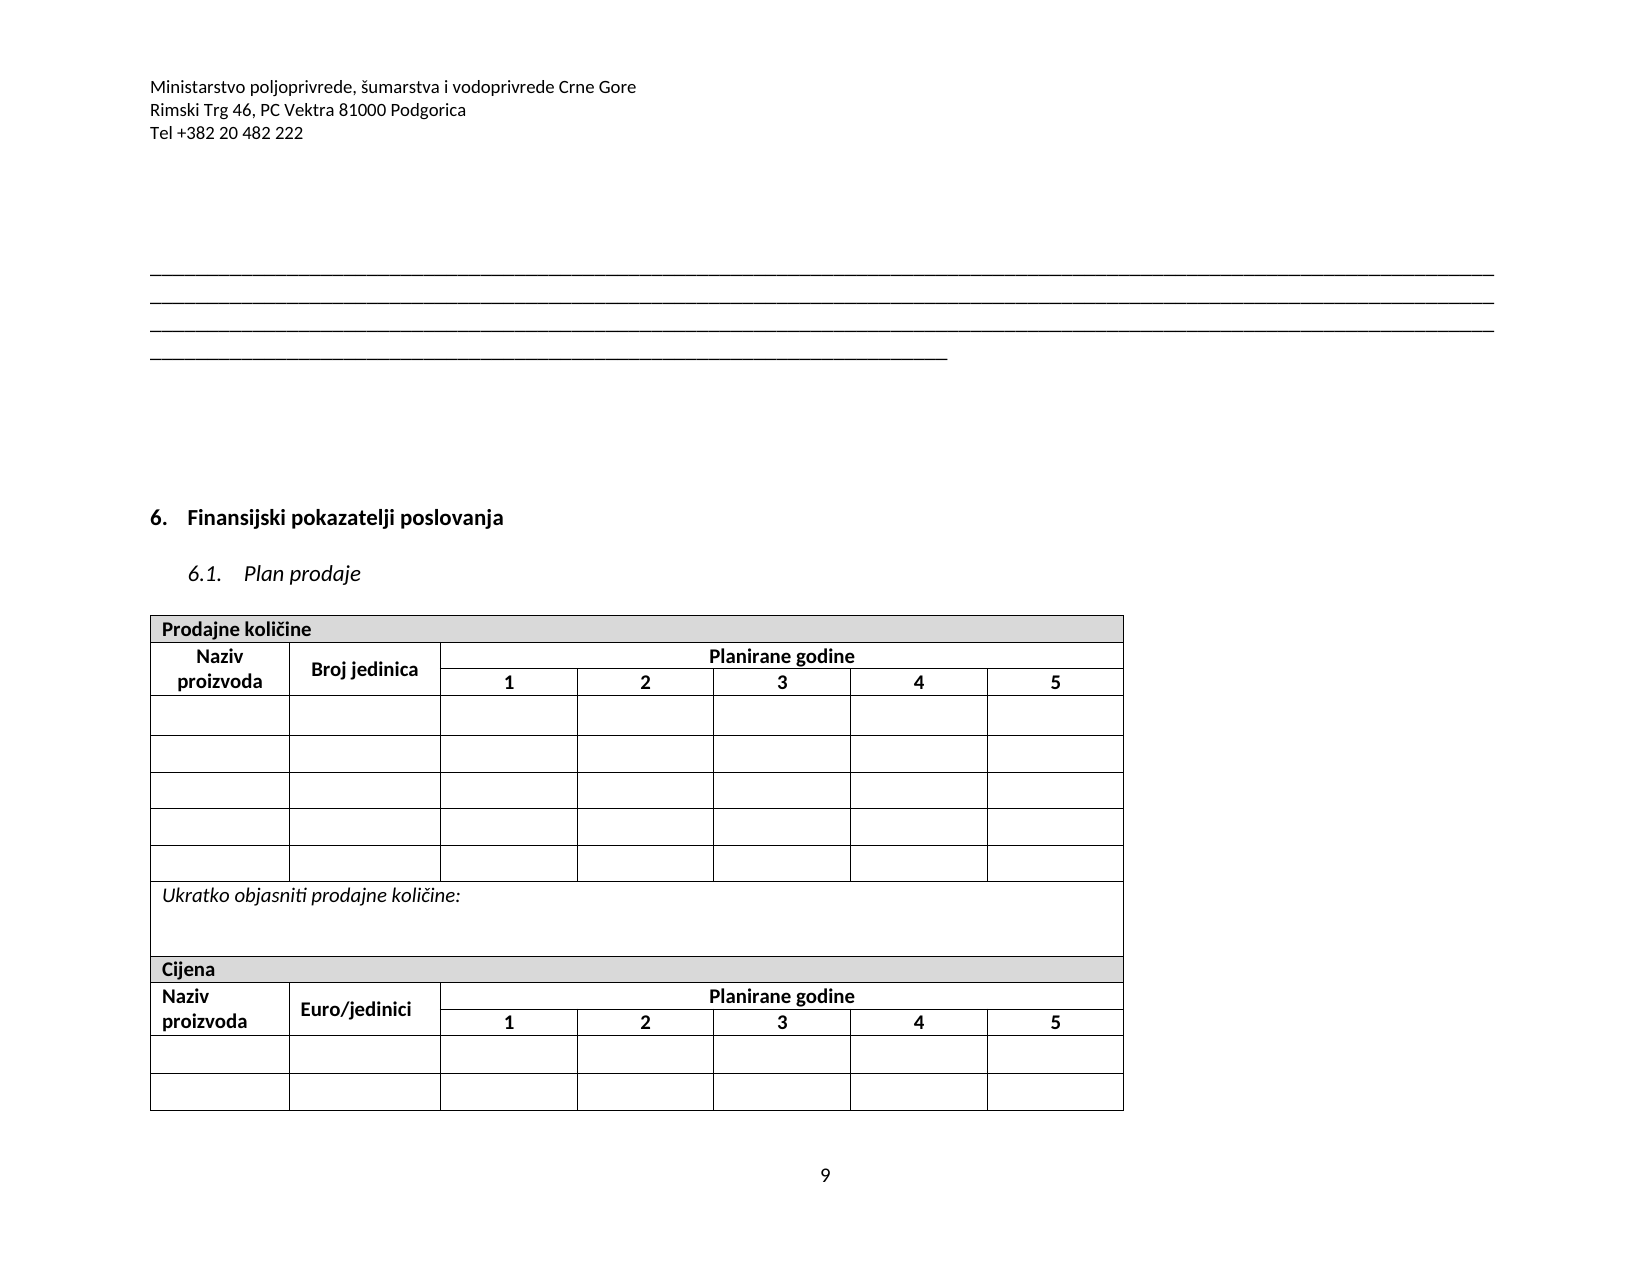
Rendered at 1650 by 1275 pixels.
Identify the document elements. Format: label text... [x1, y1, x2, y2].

table_cell [578, 1074, 713, 1110]
table_cell [151, 809, 289, 845]
table_cell [988, 846, 1123, 881]
table_cell 4 [851, 1010, 987, 1035]
table_cell [290, 1074, 440, 1110]
table_cell [290, 773, 440, 808]
table_cell [851, 736, 987, 772]
table_cell 2 [578, 669, 713, 695]
table_cell Euro/jedinici [290, 983, 440, 1035]
table_cell [151, 696, 289, 735]
table_cell [151, 1074, 289, 1110]
table_cell [151, 846, 289, 881]
table_cell [714, 736, 850, 772]
table_cell [578, 846, 713, 881]
table_cell [441, 1036, 577, 1072]
table_cell [290, 809, 440, 845]
table_cell [851, 1074, 987, 1110]
table_cell 2 [578, 1010, 713, 1035]
table_cell [290, 696, 440, 735]
table_cell [441, 1074, 577, 1110]
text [150, 251, 1500, 363]
table_cell Ukratko objasniti prodajne količine: [151, 882, 1123, 956]
table_cell [988, 773, 1123, 808]
table_cell [578, 773, 713, 808]
table_cell 3 [714, 1010, 850, 1035]
table_cell [714, 773, 850, 808]
table_cell Broj jedinica [290, 643, 440, 695]
table_cell [988, 696, 1123, 735]
table_cell [714, 696, 850, 735]
table_cell 3 [714, 669, 850, 695]
table_cell [290, 1036, 440, 1072]
subtitle Finansijski pokazatelji poslovanja [150, 503, 1500, 531]
table_cell [988, 1036, 1123, 1072]
table_cell Naziv proizvoda [151, 983, 289, 1035]
table_cell [441, 736, 577, 772]
table_cell [851, 809, 987, 845]
table_cell [714, 846, 850, 881]
table_cell 5 [988, 669, 1123, 695]
table_cell [151, 1036, 289, 1072]
table_cell Planirane godine [441, 643, 1123, 668]
table_cell [851, 773, 987, 808]
table_cell [988, 1074, 1123, 1110]
table_cell 1 [441, 669, 577, 695]
table_cell [714, 1036, 850, 1072]
table_cell [441, 773, 577, 808]
table_cell [441, 809, 577, 845]
table_cell 5 [988, 1010, 1123, 1035]
table_cell [851, 696, 987, 735]
table_cell Cijena [151, 957, 1123, 982]
table_cell [578, 696, 713, 735]
table_cell [851, 1036, 987, 1072]
table_cell [714, 809, 850, 845]
table_cell [441, 696, 577, 735]
table_cell [851, 846, 987, 881]
table_cell [441, 846, 577, 881]
table_cell [151, 736, 289, 772]
table_header Prodajne količine [151, 616, 1123, 642]
table_cell [290, 736, 440, 772]
table_cell [290, 846, 440, 881]
table_cell Planirane godine [441, 983, 1123, 1008]
table_cell 1 [441, 1010, 577, 1035]
table_cell [151, 773, 289, 808]
table_cell [714, 1074, 850, 1110]
table_cell [988, 809, 1123, 845]
table_cell 4 [851, 669, 987, 695]
table_cell [578, 1036, 713, 1072]
table_cell [988, 736, 1123, 772]
table_cell [578, 809, 713, 845]
table_cell Naziv proizvoda [151, 643, 289, 695]
subtitle 6.1. Plan prodaje [187, 559, 1500, 587]
table_cell [578, 736, 713, 772]
